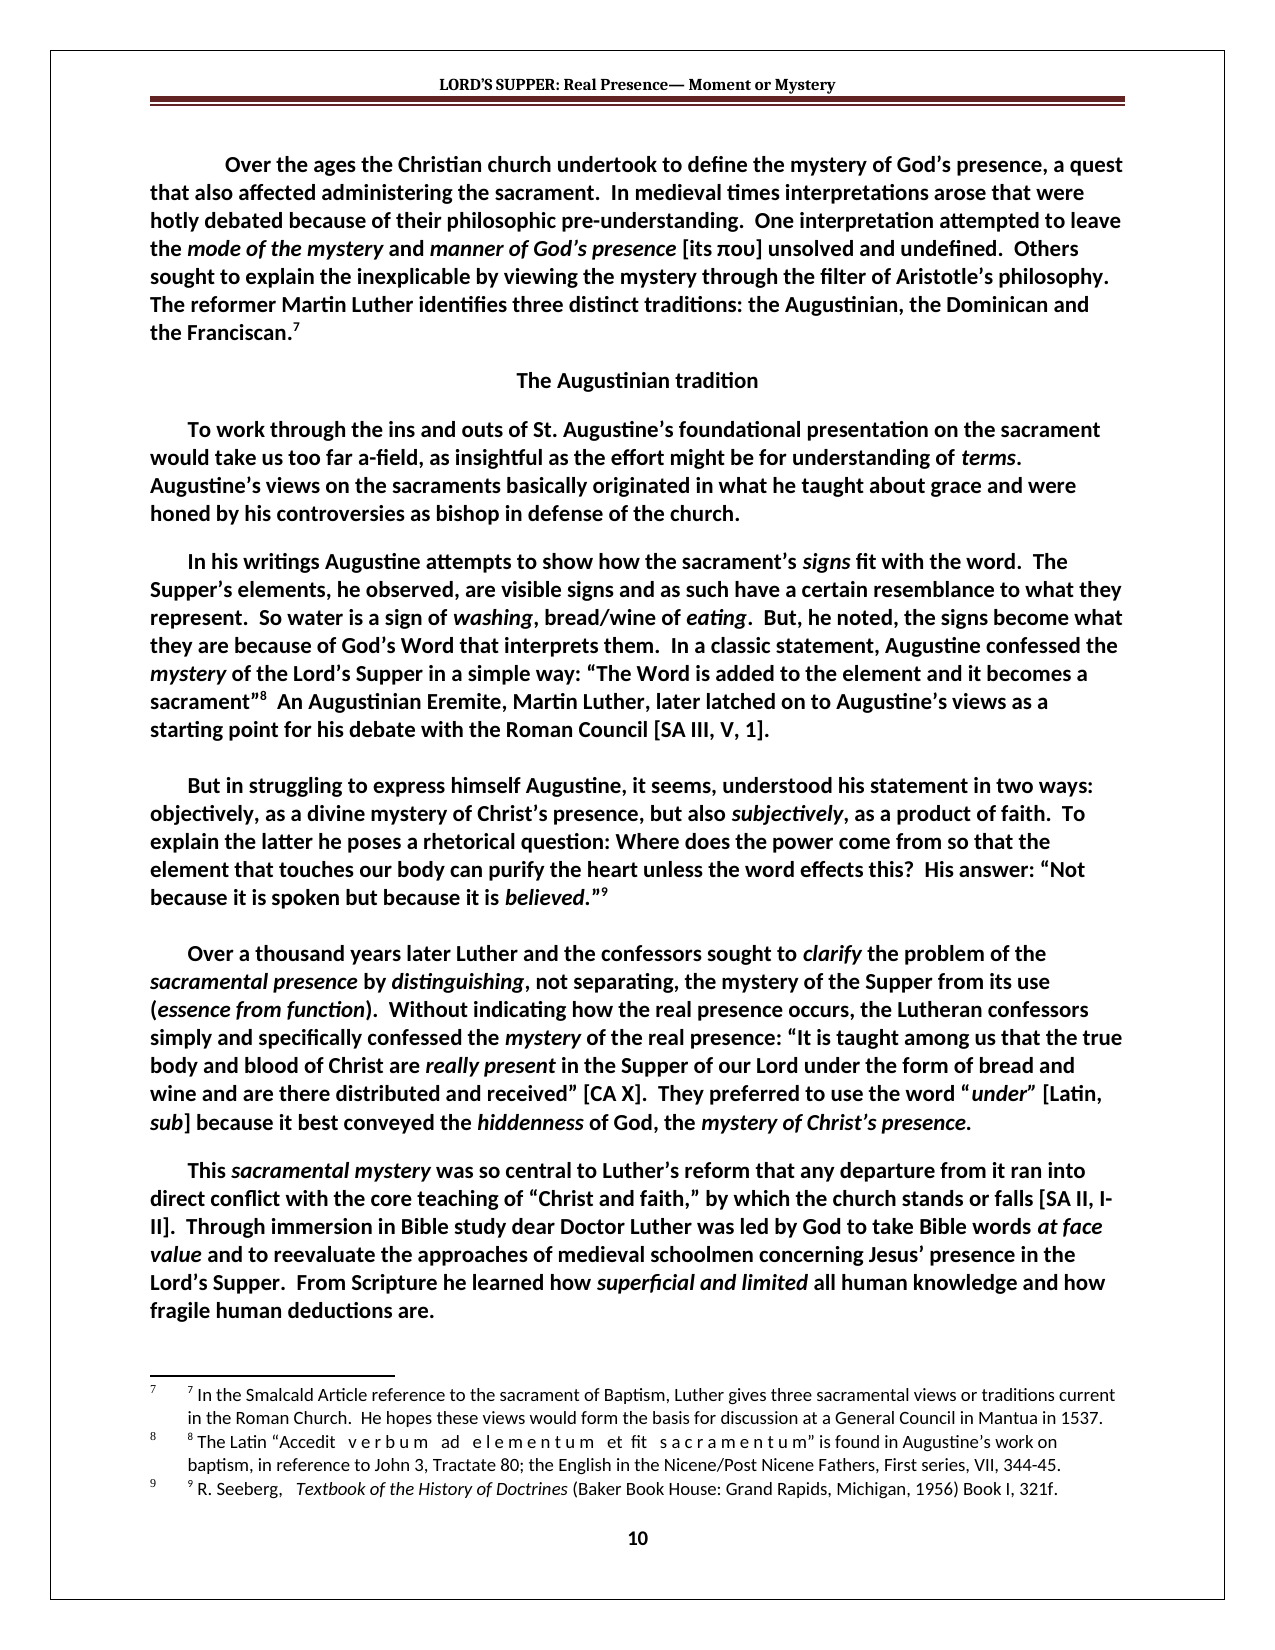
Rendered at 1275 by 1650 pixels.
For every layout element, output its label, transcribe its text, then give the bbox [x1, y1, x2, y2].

text To work through the ins and outs of St. Augustine’s foundational presentation on the sacrament would take us too far a-field, as insightful as the effort might be for understanding of terms. Augustine’s views on the sacraments basically originated in what he taught about grace and were honed by his controversies as bishop in defense of the church. [150, 415, 1125, 527]
text Over a thousand years later Luther and the confessors sought to clarify the problem of the sacramental presence by distinguishing, not separating, the mystery of the Supper from its use (essence from function). Without indicating how the real presence occurs, the Lutheran confessors simply and specifically confessed the mystery of the real presence: “It is taught among us that the true body and blood of Christ are really present in the Supper of our Lord under the form of bread and wine and are there distributed and received” [CA X]. They preferred to use the word “under” [Latin, sub] because it best conveyed the hiddenness of God, the mystery of Christ’s presence. [150, 939, 1125, 1136]
text But in struggling to express himself Augustine, it seems, understood his statement in two ways: objectively, as a divine mystery of Christ’s presence, but also subjectively, as a product of faith. To explain the latter he poses a rhetorical question: Where does the power come from so that the element that touches our body can purify the heart unless the word effects this? His answer: “Not because it is spoken but because it is believed.”9 [150, 771, 1125, 911]
text The Augustinian tradition [150, 366, 1125, 394]
text Over the ages the Christian church undertook to define the mystery of God’s presence, a quest that also affected administering the sacrament. In medieval times interpretations arose that were hotly debated because of their philosophic pre-understanding. One interpretation attempted to leave the mode of the mystery and manner of God’s presence [its που] unsolved and undefined. Others sought to explain the inexplicable by viewing the mystery through the filter of Aristotle’s philosophy. The reformer Martin Luther identifies three distinct traditions: the Augustinian, the Dominican and the Franciscan.7 [150, 150, 1125, 346]
text This sacramental mystery was so central to Luther’s reform that any departure from it ran into direct conflict with the core teaching of “Christ and faith,” by which the church stands or falls [SA II, I-II]. Through immersion in Bible study dear Doctor Luther was led by God to take Bible words at face value and to reevaluate the approaches of medieval schoolmen concerning Jesus’ presence in the Lord’s Supper. From Scripture he learned how superficial and limited all human knowledge and how fragile human deductions are. [150, 1156, 1125, 1324]
text In his writings Augustine attempts to show how the sacrament’s signs fit with the word. The Supper’s elements, he observed, are visible signs and as such have a certain resemblance to what they represent. So water is a sign of washing, bread/wine of eating. But, he noted, the signs become what they are because of God’s Word that interprets them. In a classic statement, Augustine confessed the mystery of the Lord’s Supper in a simple way: “The Word is added to the element and it becomes a sacrament”8 An Augustinian Eremite, Martin Luther, later latched on to Augustine’s views as a starting point for his debate with the Roman Council [SA III, V, 1]. [150, 547, 1125, 743]
